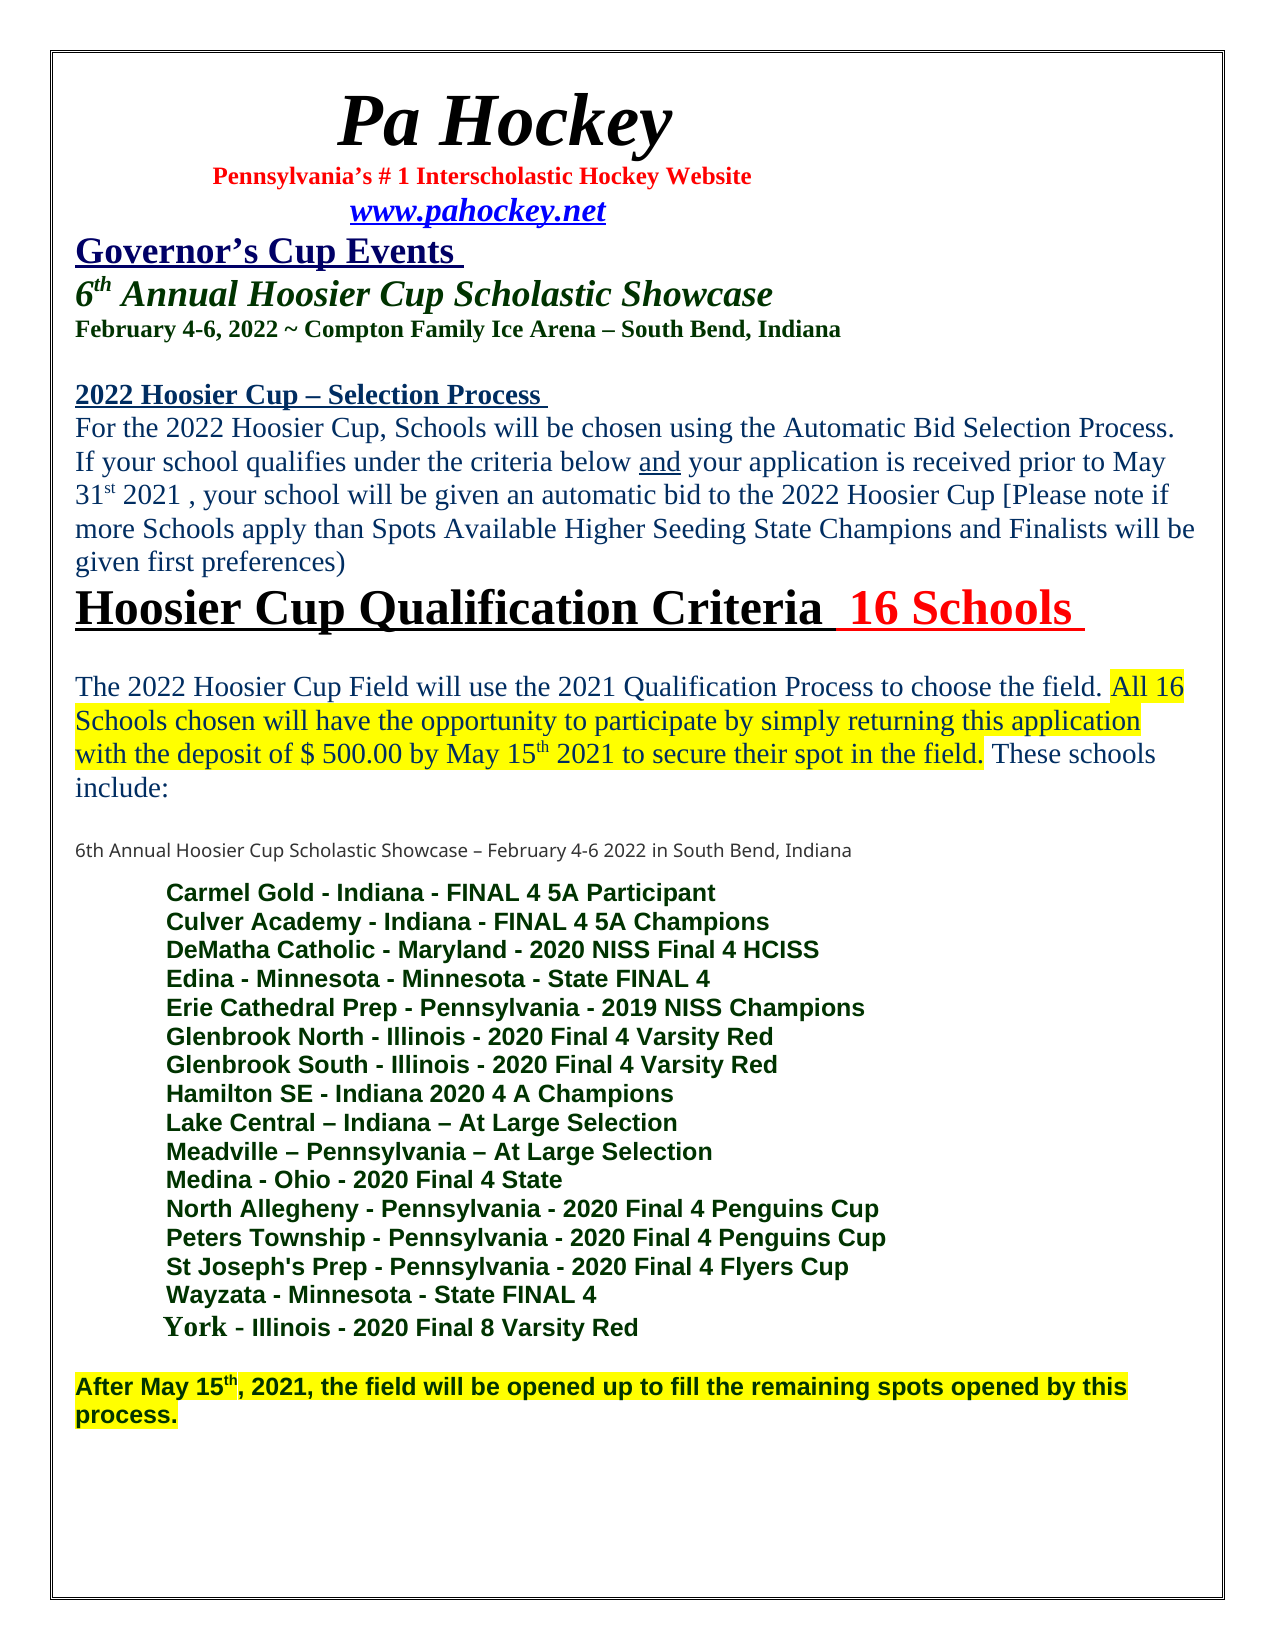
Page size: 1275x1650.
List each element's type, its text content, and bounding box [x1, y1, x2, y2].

text 6th Annual Hoosier Cup Scholastic Showcase [75, 271, 1200, 314]
text Pa Hockey [75, 75, 1200, 161]
text Carmel Gold - Indiana - FINAL 4 5A Participant [75, 878, 1200, 907]
text Glenbrook South - Illinois - 2020 Final 4 Varsity Red [75, 1051, 1200, 1079]
text 2022 Hoosier Cup – Selection Process [75, 377, 1200, 410]
text For the 2022 Hoosier Cup, Schools will be chosen using the Automatic Bid Selection Process. If your school qualifies under the criteria below and your application is received prior to May 31st 2021 , your school will be given an automatic bid to the 2022 Hoosier Cup [Please note if more Schools apply than Spots Available Higher Seeding State Champions and Finalists will be given first preferences) [75, 410, 1200, 578]
text Hamilton SE - Indiana 2020 4 A Champions [75, 1079, 1200, 1108]
text Glenbrook North - Illinois - 2020 Final 4 Varsity Red [75, 1022, 1200, 1051]
text Culver Academy - Indiana - FINAL 4 5A Champions [75, 907, 1200, 936]
text DeMatha Catholic - Maryland - 2020 NISS Final 4 HCISS [75, 936, 1200, 964]
text Governor’s Cup Events [75, 228, 1200, 271]
text Hoosier Cup Qualification Criteria 16 Schools [75, 578, 1200, 636]
text www.pahockey.net [75, 190, 1200, 228]
text 6th Annual Hoosier Cup Scholastic Showcase – February 4-6 2022 in South Bend, Indiana [75, 837, 1200, 862]
text The 2022 Hoosier Cup Field will use the 2021 Qualification Process to choose the field. All 16 Schools chosen will have the opportunity to participate by simply returning this application with the deposit of $ 500.00 by May 15th 2021 to secure their spot in the field. These schools include: [75, 669, 1200, 803]
text Lake Central – Indiana – At Large Selection [75, 1108, 1200, 1137]
text Wayzata - Minnesota - State FINAL 4 [75, 1281, 1200, 1309]
text Meadville – Pennsylvania – At Large Selection [75, 1137, 1200, 1166]
text St Joseph's Prep - Pennsylvania - 2020 Final 4 Flyers Cup [75, 1252, 1200, 1281]
text North Allegheny - Pennsylvania - 2020 Final 4 Penguins Cup [75, 1194, 1200, 1223]
text Peters Township - Pennsylvania - 2020 Final 4 Penguins Cup [75, 1223, 1200, 1252]
text After May 15th, 2021, the field will be opened up to fill the remaining spots opened by this process. [178, 1372, 1200, 1429]
text Edina - Minnesota - Minnesota - State FINAL 4 [75, 964, 1200, 993]
text York - Illinois - 2020 Final 8 Varsity Red [75, 1309, 1200, 1343]
text February 4-6, 2022 ~ Compton Family Ice Arena – South Bend, Indiana [75, 314, 1200, 343]
text ’s # 1 Interscholastic Hockey Website [75, 161, 1200, 190]
text Erie Cathedral Prep - Pennsylvania - 2019 NISS Champions [75, 993, 1200, 1022]
text Medina - Ohio - 2020 Final 4 State [75, 1166, 1200, 1194]
